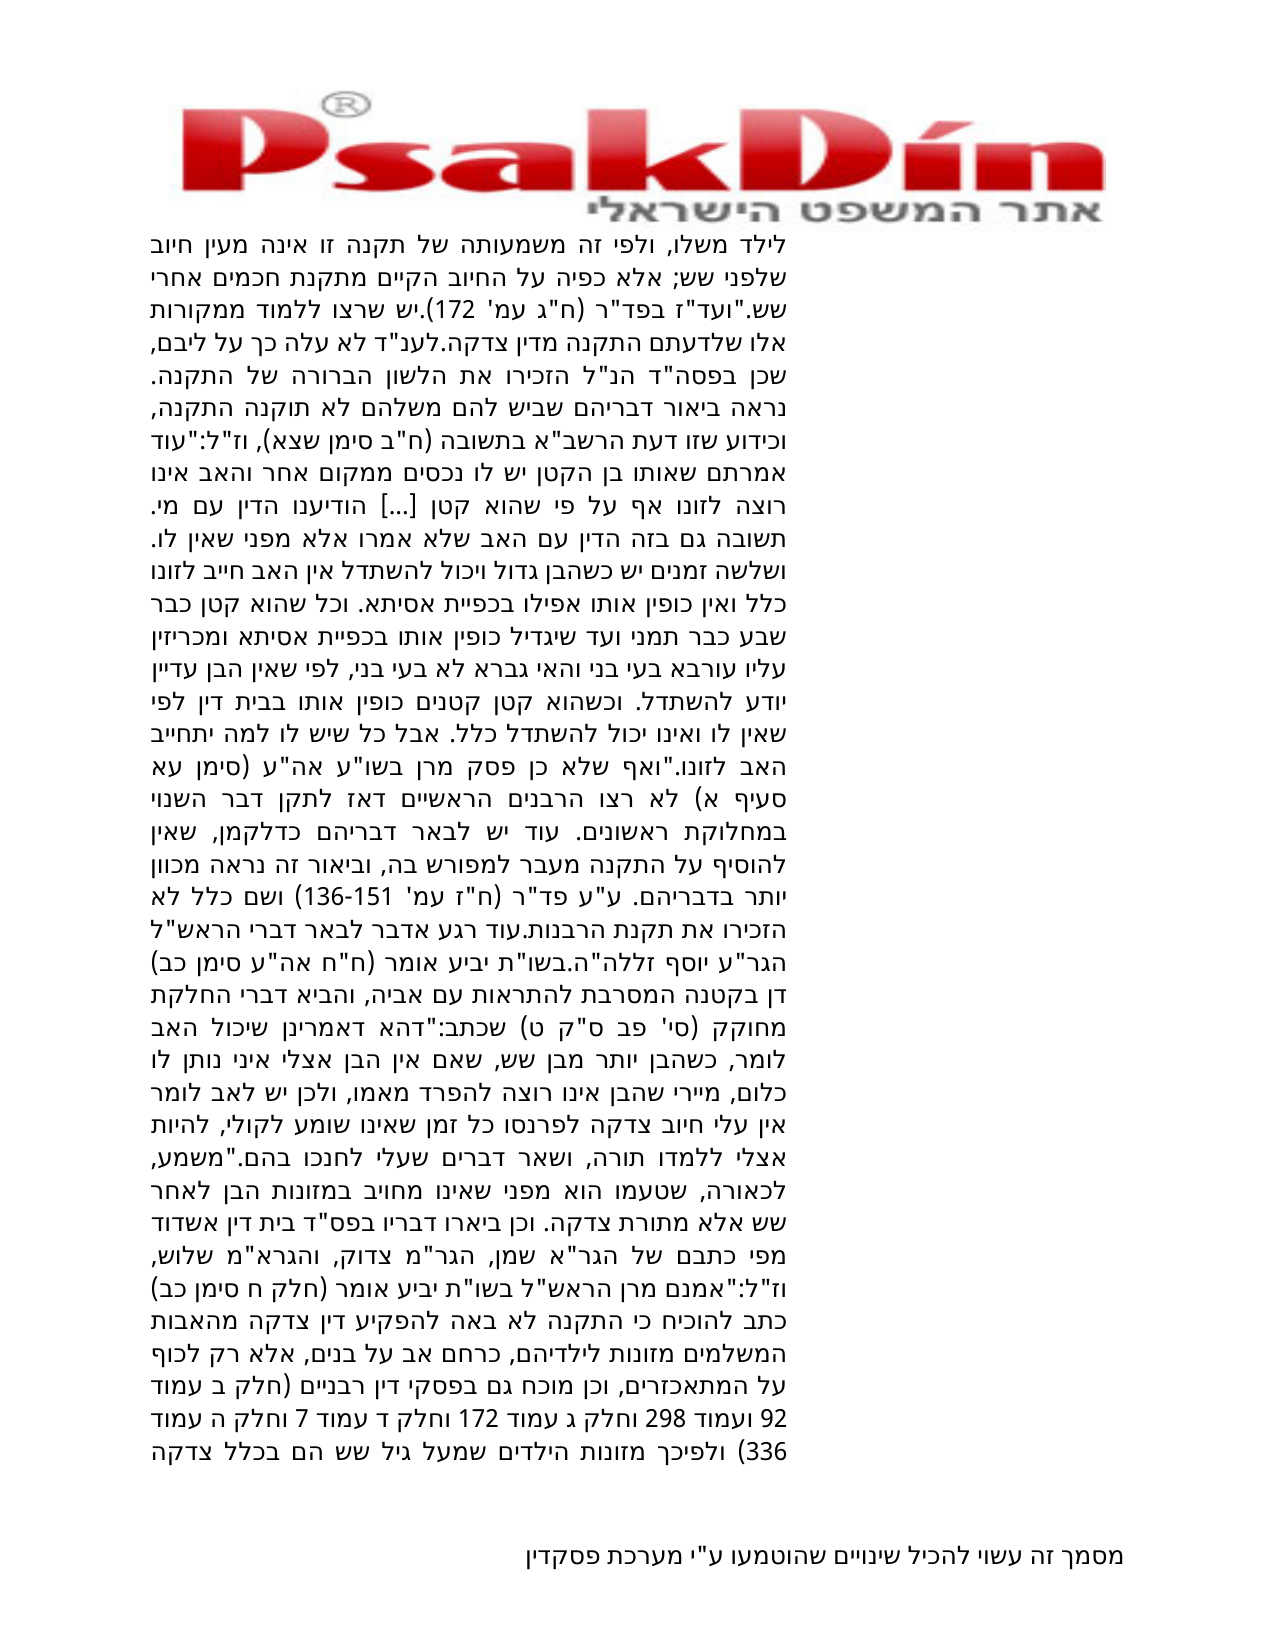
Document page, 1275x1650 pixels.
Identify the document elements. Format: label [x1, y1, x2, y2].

list [150, 231, 825, 1470]
